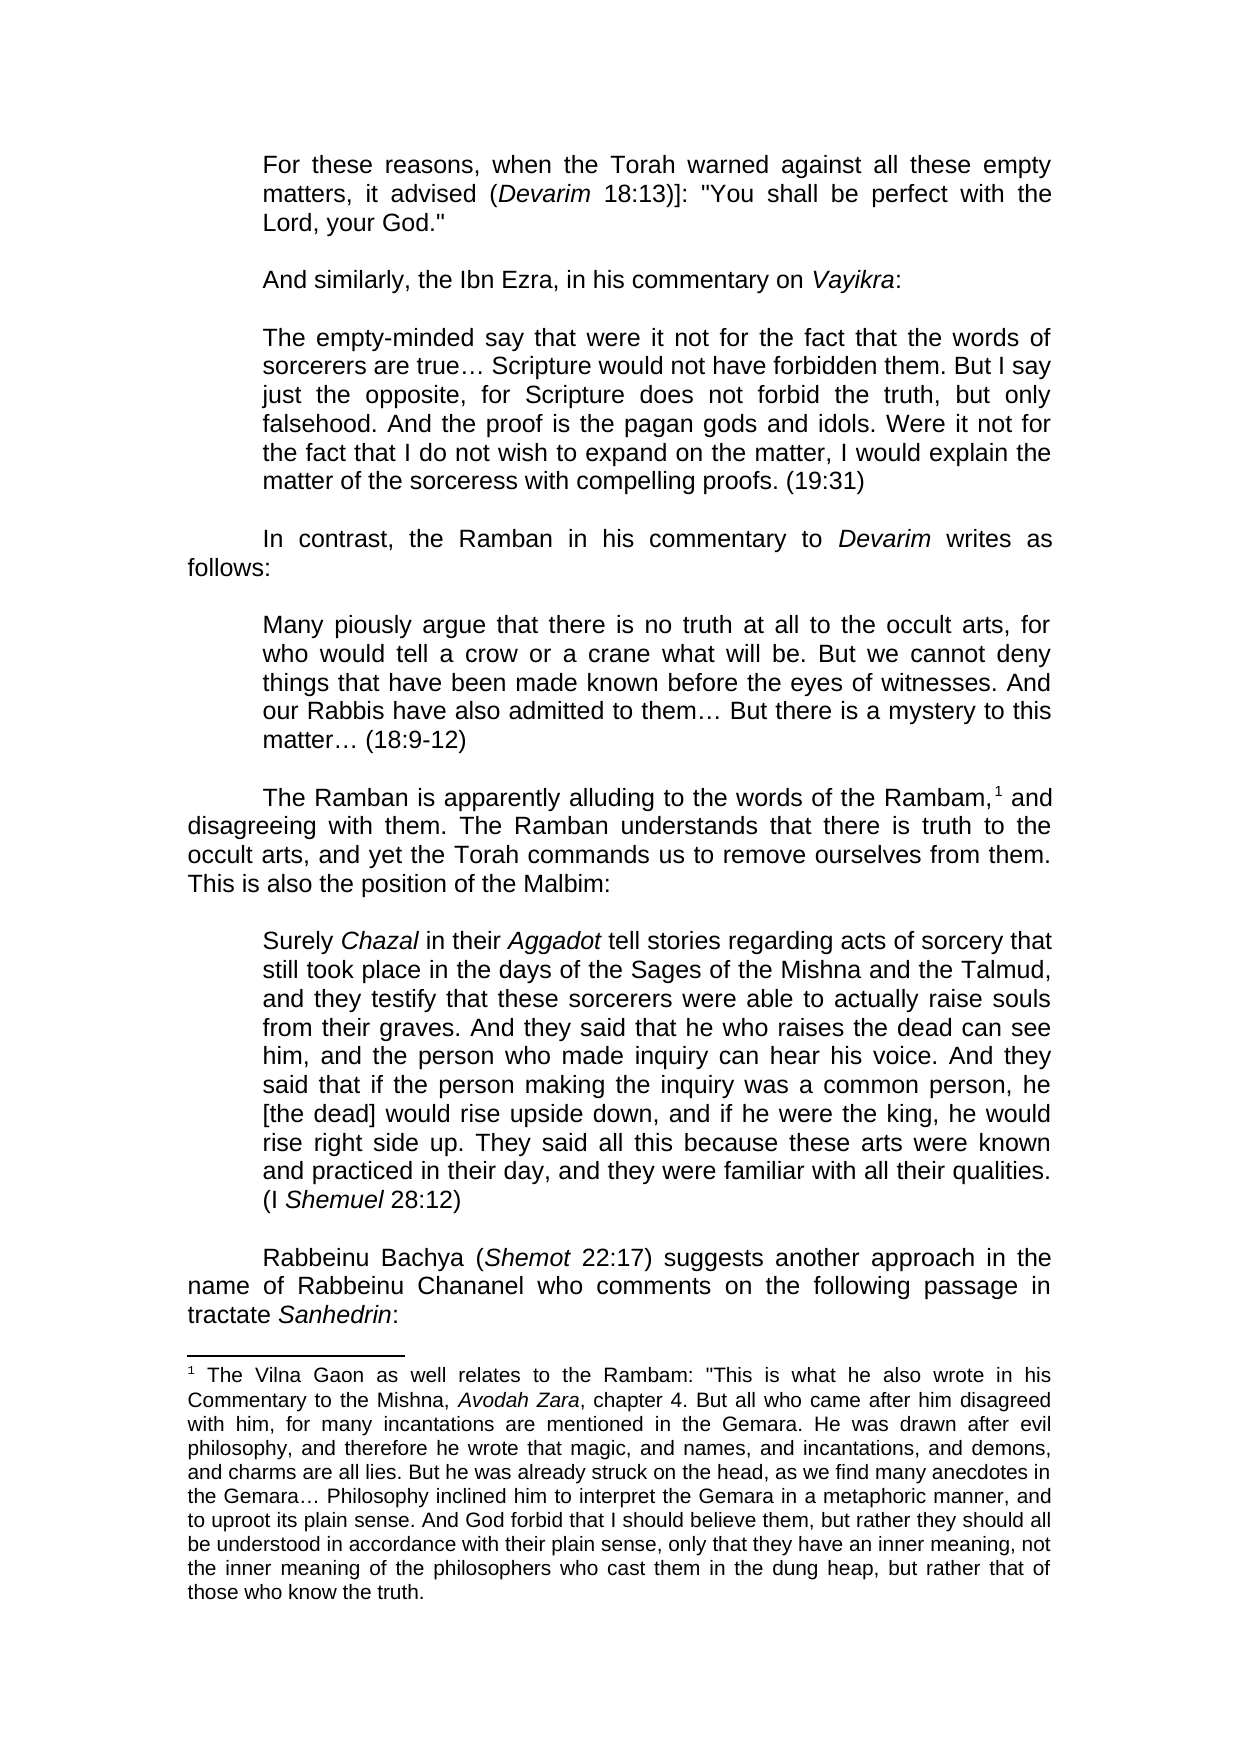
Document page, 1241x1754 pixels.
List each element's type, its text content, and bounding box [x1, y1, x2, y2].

text The Ramban is apparently alluding to the words of the Rambam, and disagreeing with them. The Ramban understands that there is truth to the occult arts, and yet the Torah commands us to remove ourselves from them. This is also the position of the Malbim: [187, 782, 1053, 897]
text Rabbeinu Bachya (Shemot 22:17) suggests another approach in the name of Rabbeinu Chananel who comments on the following passage in tractate Sanhedrin: [187, 1242, 1053, 1329]
text In contrast, the Ramban in his commentary to Devarim writes as follows: [187, 524, 1053, 581]
text The empty-minded say that were it not for the fact that the words of sorcerers are true… Scripture would not have forbidden them. But I say just the opposite, for Scripture does not forbid the truth, but only falsehood. And the proof is the pagan gods and idols. Were it not for the fact that I do not wish to expand on the matter, I would explain the matter of the sorceress with compelling proofs. (19:31) [262, 322, 1053, 495]
text And similarly, the Ibn Ezra, in his commentary on Vayikra: [187, 265, 1053, 294]
text Surely Chazal in their Aggadot tell stories regarding acts of sorcery that still took place in the days of the Sages of the Mishna and the Talmud, and they testify that these sorcerers were able to actually raise souls from their graves. And they said that he who raises the dead can see him, and the person who made inquiry can hear his voice. And they said that if the person making the inquiry was a common person, he [the dead] would rise upside down, and if he were the king, he would rise right side up. They said all this because these arts were known and practiced in their day, and they were familiar with all their qualities. (I Shemuel 28:12) [262, 926, 1053, 1214]
text Many piously argue that there is no truth at all to the occult arts, for who would tell a crow or a crane what will be. But we cannot deny things that have been made known before the eyes of witnesses. And our Rabbis have also admitted to them… But there is a mystery to this matter… (18:9-12) [262, 610, 1053, 754]
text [262, 150, 1053, 236]
